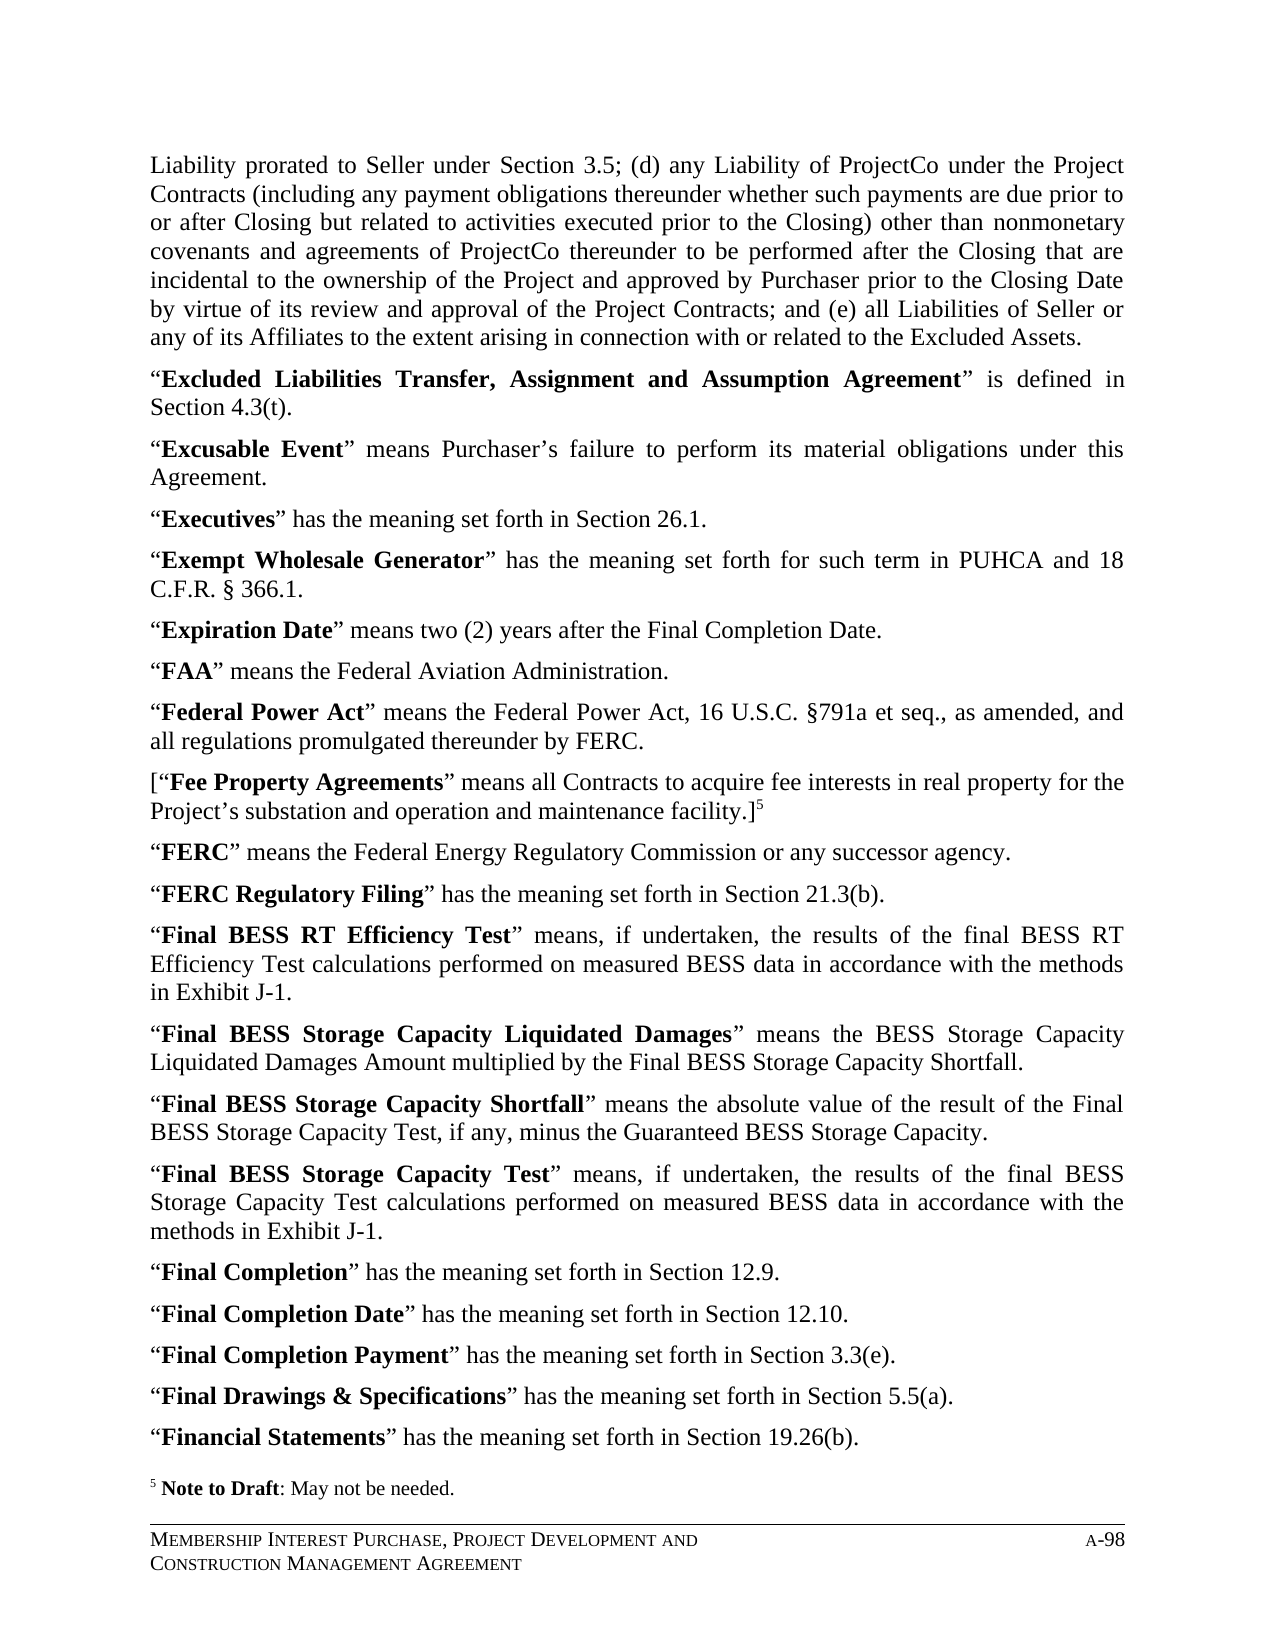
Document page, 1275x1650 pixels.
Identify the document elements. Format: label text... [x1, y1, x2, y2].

text “Expiration Date” means two (2) years after the Final Completion Date. [150, 615, 1125, 644]
text “Final BESS Storage Capacity Shortfall” means the absolute value of the result of the Final BESS Storage Capacity Test, if any, minus the Guaranteed BESS Storage Capacity. [150, 1089, 1125, 1146]
text “Final BESS Storage Capacity Test” means, if undertaken, the results of the final BESS Storage Capacity Test calculations performed on measured BESS data in accordance with the methods in Exhibit J-1. [150, 1159, 1125, 1245]
text “Executives” has the meaning set forth in Section 26.1. [150, 504, 1125, 532]
text “Final BESS Storage Capacity Liquidated Damages” means the BESS Storage Capacity Liquidated Damages Amount multiplied by the Final BESS Storage Capacity Shortfall. [150, 1019, 1125, 1076]
text “Final Completion Date” has the meaning set forth in Section 12.10. [150, 1299, 1125, 1327]
text “Final BESS RT Efficiency Test” means, if undertaken, the results of the final BESS RT Efficiency Test calculations performed on measured BESS data in accordance with the methods in Exhibit J-1. [150, 920, 1125, 1006]
text “Exempt Wholesale Generator” has the meaning set forth for such term in PUHCA and 18 C.F.R. § 366.1. [150, 545, 1125, 602]
text “Final Completion” has the meaning set forth in Section 12.9. [150, 1257, 1125, 1286]
text “Federal Power Act” means the Federal Power Act, 16 U.S.C. §791a et seq., as amended, and all regulations promulgated thereunder by FERC. [150, 697, 1125, 755]
text “FERC Regulatory Filing” has the meaning set forth in Section 21.3(b). [150, 879, 1125, 907]
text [150, 150, 1125, 351]
text “Final Drawings & Specifications” has the meaning set forth in Section 5.5(a). [150, 1381, 1125, 1410]
text “FAA” means the Federal Aviation Administration. [150, 656, 1125, 685]
text [“Fee Property Agreements” means all Contracts to acquire fee interests in real property for the Project’s substation and operation and maintenance facility.] [150, 767, 1125, 825]
text “Financial Statements” has the meaning set forth in Section 19.26(b). [150, 1422, 1125, 1451]
text “Excluded Liabilities Transfer, Assignment and Assumption Agreement” is defined in Section 4.3(t). [150, 364, 1125, 421]
text “Excusable Event” means Purchaser’s failure to perform its material obligations under this Agreement. [150, 434, 1125, 491]
text “Final Completion Payment” has the meaning set forth in Section 3.3(e). [150, 1340, 1125, 1369]
text “FERC” means the Federal Energy Regulatory Commission or any successor agency. [150, 837, 1125, 866]
